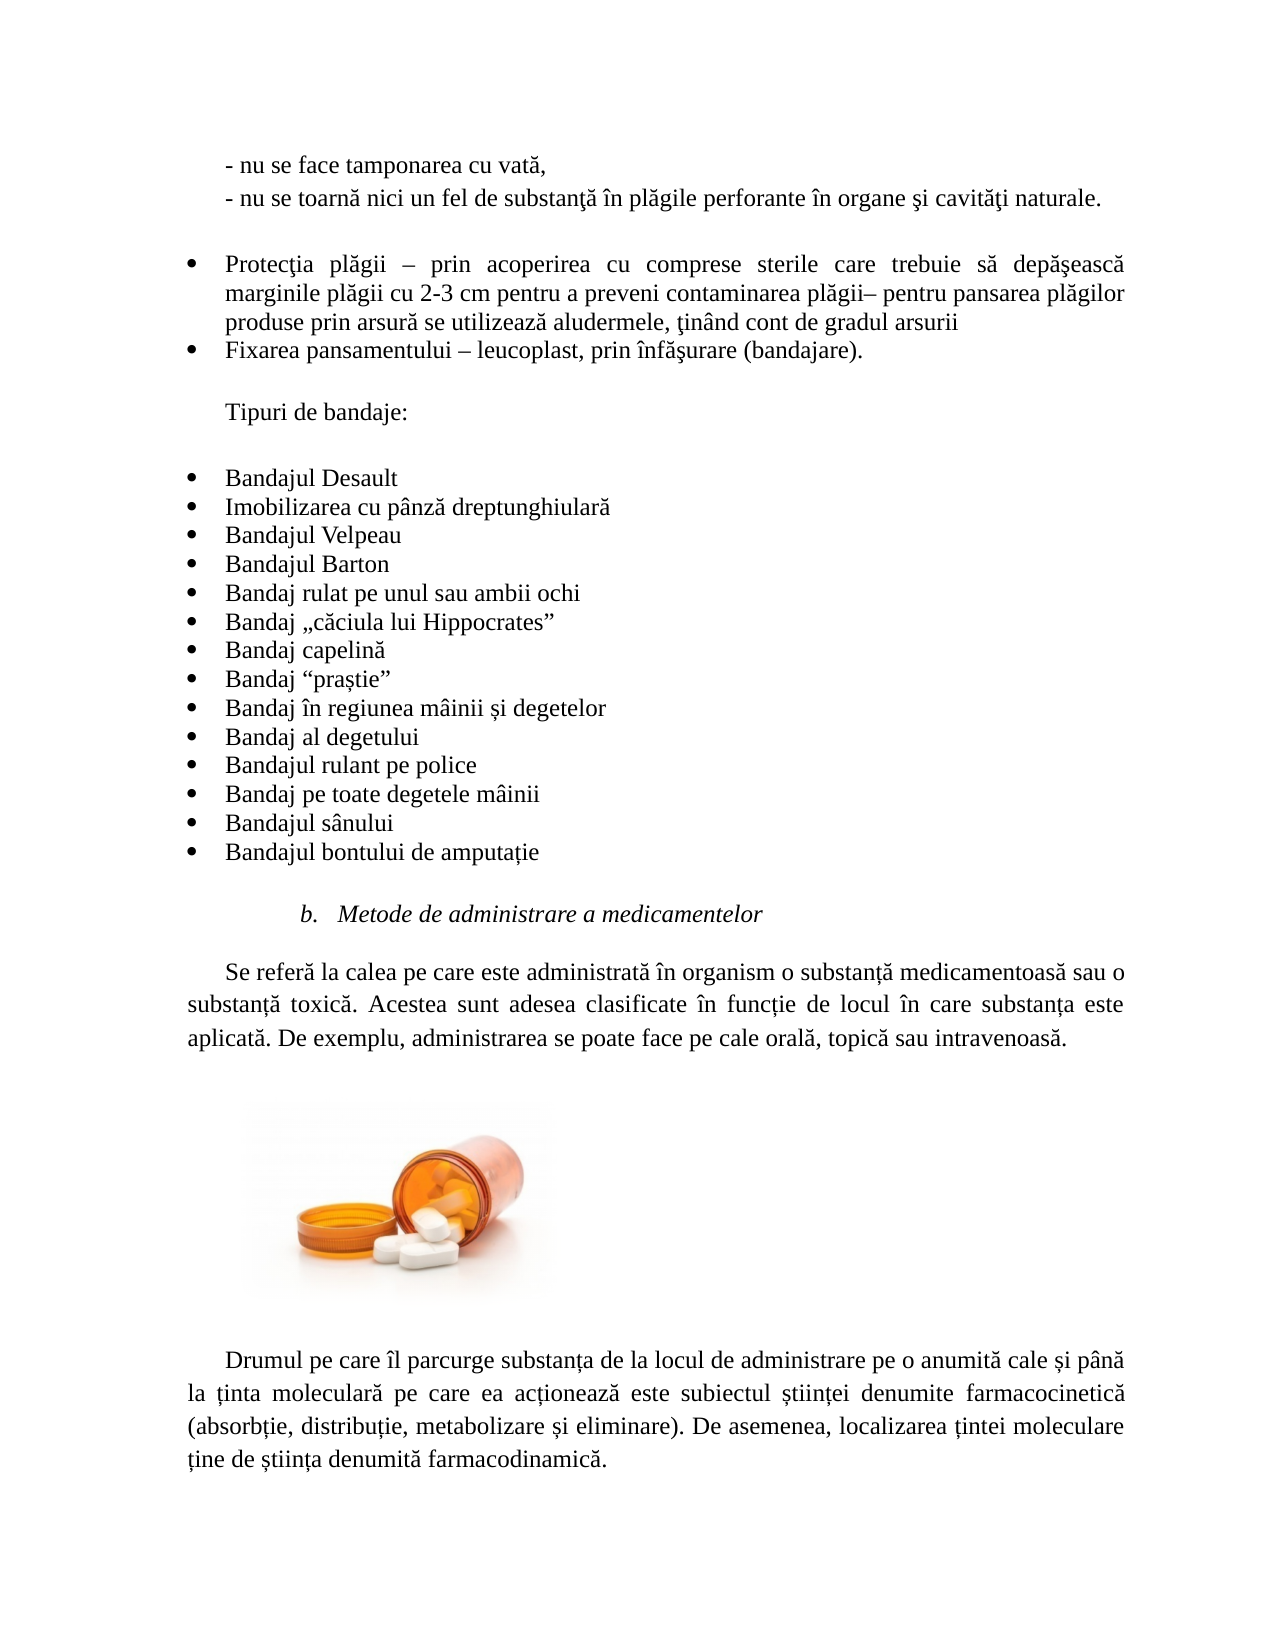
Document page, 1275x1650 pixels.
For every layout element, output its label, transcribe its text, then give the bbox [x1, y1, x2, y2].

list Bandaj rulat pe unul sau ambii ochi [187, 578, 1125, 607]
list Metode de administrare a medicamentelor [300, 899, 1125, 927]
text Se referă la calea pe care este administrată în organism o substanță medicamentoasă sau o substanță toxică. Acestea sunt adesea clasificate în funcție de locul în care substanța este aplicată. De exemplu, administrarea se poate face pe cale orală, topică sau intravenoasă. [187, 957, 1125, 1051]
list Fixarea pansamentului – leucoplast, prin înfăşurare (bandajare). [187, 335, 1125, 364]
list Bandajul sânului [187, 808, 1125, 837]
text - nu se toarnă nici un fel de substanţă în plăgile perforante în organe şi cavităţi naturale. [150, 183, 1125, 212]
list Bandaj pe toate degetele mâinii [187, 779, 1125, 808]
list Bandajul Velpeau [187, 521, 1125, 549]
text Tipuri de bandaje: [150, 397, 1125, 426]
list Bandajul Desault [187, 463, 1125, 492]
picture [257, 1113, 541, 1283]
list Bandajul bontului de amputație [187, 837, 1125, 866]
list Bandaj în regiunea mâinii și degetelor [187, 693, 1125, 722]
list Imobilizarea cu pânză dreptunghiulară [187, 492, 1125, 521]
list Bandaj capelină [187, 636, 1125, 664]
list Bandaj „căciula lui Hippocrates” [187, 607, 1125, 636]
list Bandajul rulant pe police [187, 751, 1125, 779]
list Bandaj al degetului [187, 722, 1125, 751]
list Bandaj “praștie” [187, 664, 1125, 693]
list Protecţia plăgii – prin acoperirea cu comprese sterile care trebuie să depăşească marginile plăgii cu 2-3 cm pentru a preveni contaminarea plăgii– pentru pansarea plăgilor produse prin arsură se utilizează aludermele, ţinând cont de gradul arsurii [187, 249, 1125, 335]
list Bandajul Barton [187, 549, 1125, 578]
text - nu se face tamponarea cu vată, [150, 150, 1125, 179]
text Drumul pe care îl parcurge substanța de la locul de administrare pe o anumită cale și până la ținta moleculară pe care ea acționează este subiectul științei denumite farmacocinetică (absorbție, distribuție, metabolizare și eliminare). De asemenea, localizarea țintei moleculare ține de știința denumită farmacodinamică. [187, 1345, 1125, 1473]
